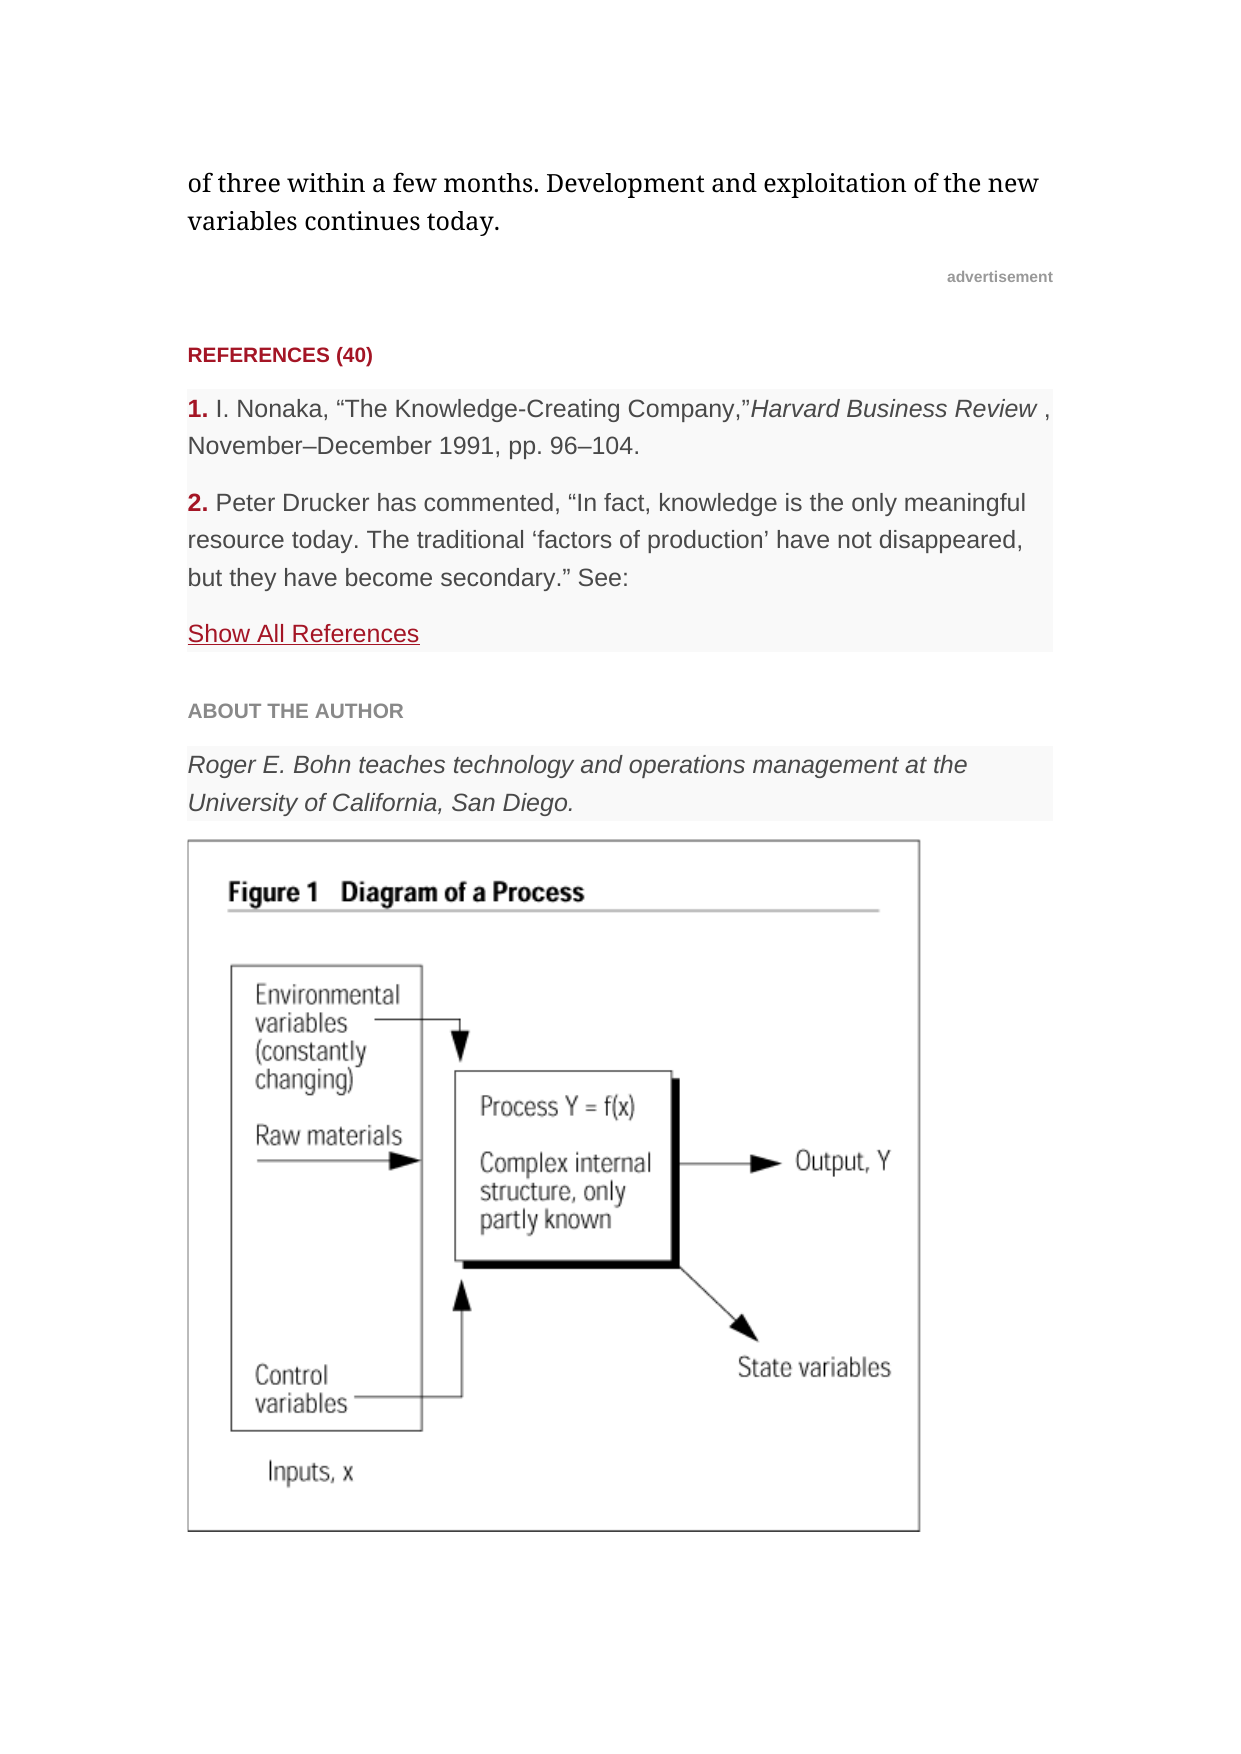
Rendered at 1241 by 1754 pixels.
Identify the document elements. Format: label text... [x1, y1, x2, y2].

text ABOUT THE AUTHOR [187, 693, 1053, 730]
text 1. I. Nonaka, “The Knowledge-Creating Company,”Harvard Business Review , November–December 1991, pp. 96–104. [187, 389, 1053, 464]
picture [187, 839, 921, 1532]
text Show All References [187, 614, 1053, 652]
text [187, 164, 1053, 239]
text advertisement [187, 258, 1053, 296]
text 2. Peter Drucker has commented, “In fact, knowledge is the only meaningful resource today. The traditional ‘factors of production’ have not disappeared, but they have become secondary.” See: [187, 483, 1053, 596]
text Roger E. Bohn teaches technology and operations management at the University of California, San Diego. [187, 746, 1053, 821]
text REFERENCES (40) [187, 336, 1053, 374]
